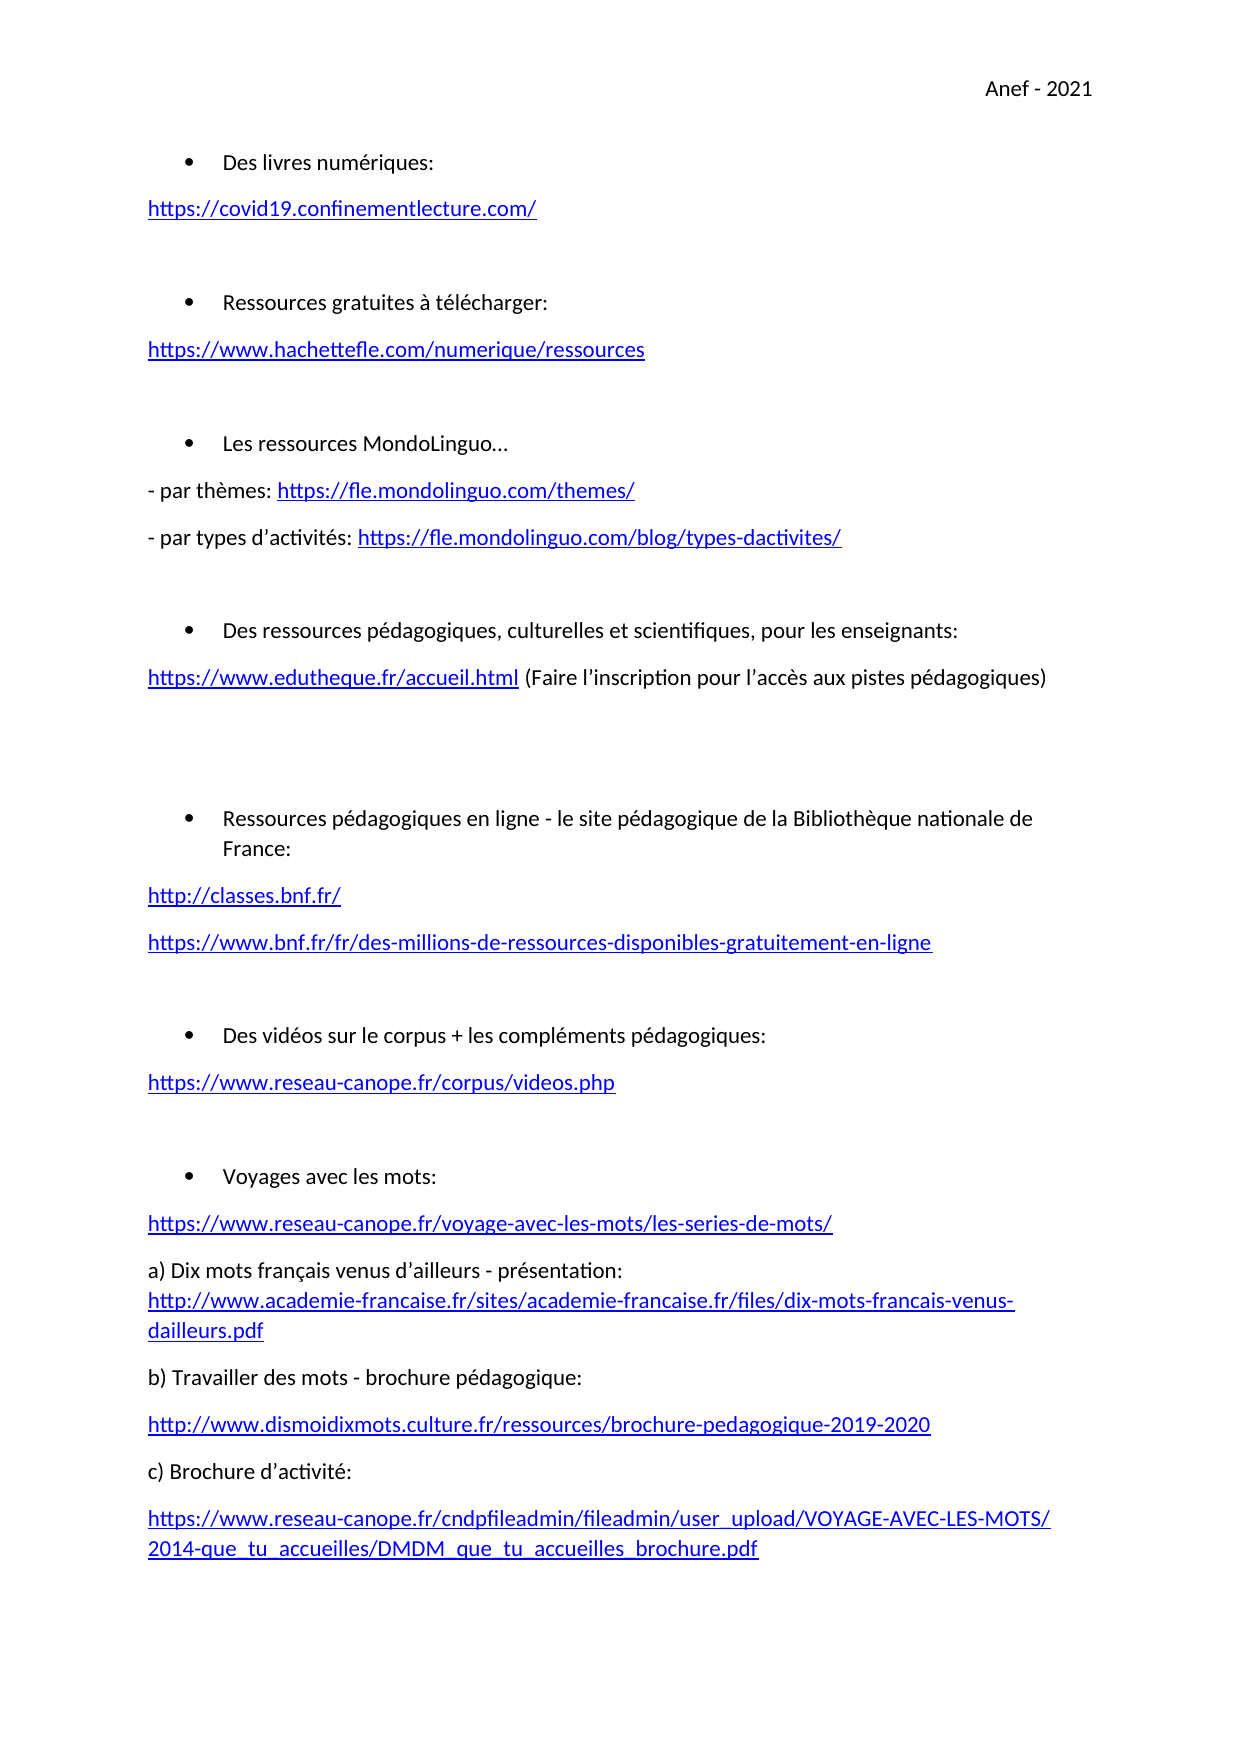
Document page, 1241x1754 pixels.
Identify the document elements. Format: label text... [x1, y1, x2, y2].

list Des vidéos sur le corpus + les compléments pédagogiques: [185, 1022, 1093, 1049]
text https://www.reseau-canope.fr/voyage-avec-les-mots/les-series-de-mots/ [148, 1209, 1093, 1237]
text a) Dix mots français venus d’ailleurs - présentation: http://www.academie-francaise.fr/sites/academie-francaise.fr/files/dix-mots-francais-venus-dailleurs.pdf [148, 1256, 1093, 1344]
text https://covid19.confinementlecture.com/ [148, 194, 1093, 222]
text - par thèmes: https://fle.mondolinguo.com/themes/ [148, 476, 1093, 504]
text https://www.hachettefle.com/numerique/ressources [148, 335, 1093, 363]
text http://www.dismoidixmots.culture.fr/ressources/brochure-pedagogique-2019-2020 [148, 1410, 1093, 1438]
text - par types d’activités: https://fle.mondolinguo.com/blog/types-dactivites/ [148, 523, 1093, 551]
list Ressources gratuites à télécharger: [185, 288, 1093, 316]
text http://classes.bnf.fr/ [148, 881, 1093, 909]
text b) Travailler des mots - brochure pédagogique: [148, 1363, 1093, 1391]
list Des livres numériques: [185, 148, 1093, 176]
list Voyages avec les mots: [185, 1162, 1093, 1190]
text https://www.bnf.fr/fr/des-millions-de-ressources-disponibles-gratuitement-en-ligne [148, 928, 1093, 956]
list Les ressources MondoLinguo… [185, 429, 1093, 457]
list Des ressources pédagogiques, culturelles et scientifiques, pour les enseignants: [185, 616, 1093, 644]
text https://www.edutheque.fr/accueil.html (Faire l’inscription pour l’accès aux pistes pédagogiques) [148, 663, 1093, 691]
text https://www.reseau-canope.fr/cndpfileadmin/fileadmin/user_upload/VOYAGE-AVEC-LES-MOTS/2014-que_tu_accueilles/DMDM_que_tu_accueilles_brochure.pdf [148, 1504, 1093, 1562]
text c) Brochure d’activité: [148, 1457, 1093, 1485]
list Ressources pédagogiques en ligne - le site pédagogique de la Bibliothèque nationale de France: [185, 804, 1093, 862]
text https://www.reseau-canope.fr/corpus/videos.php [148, 1068, 1093, 1096]
